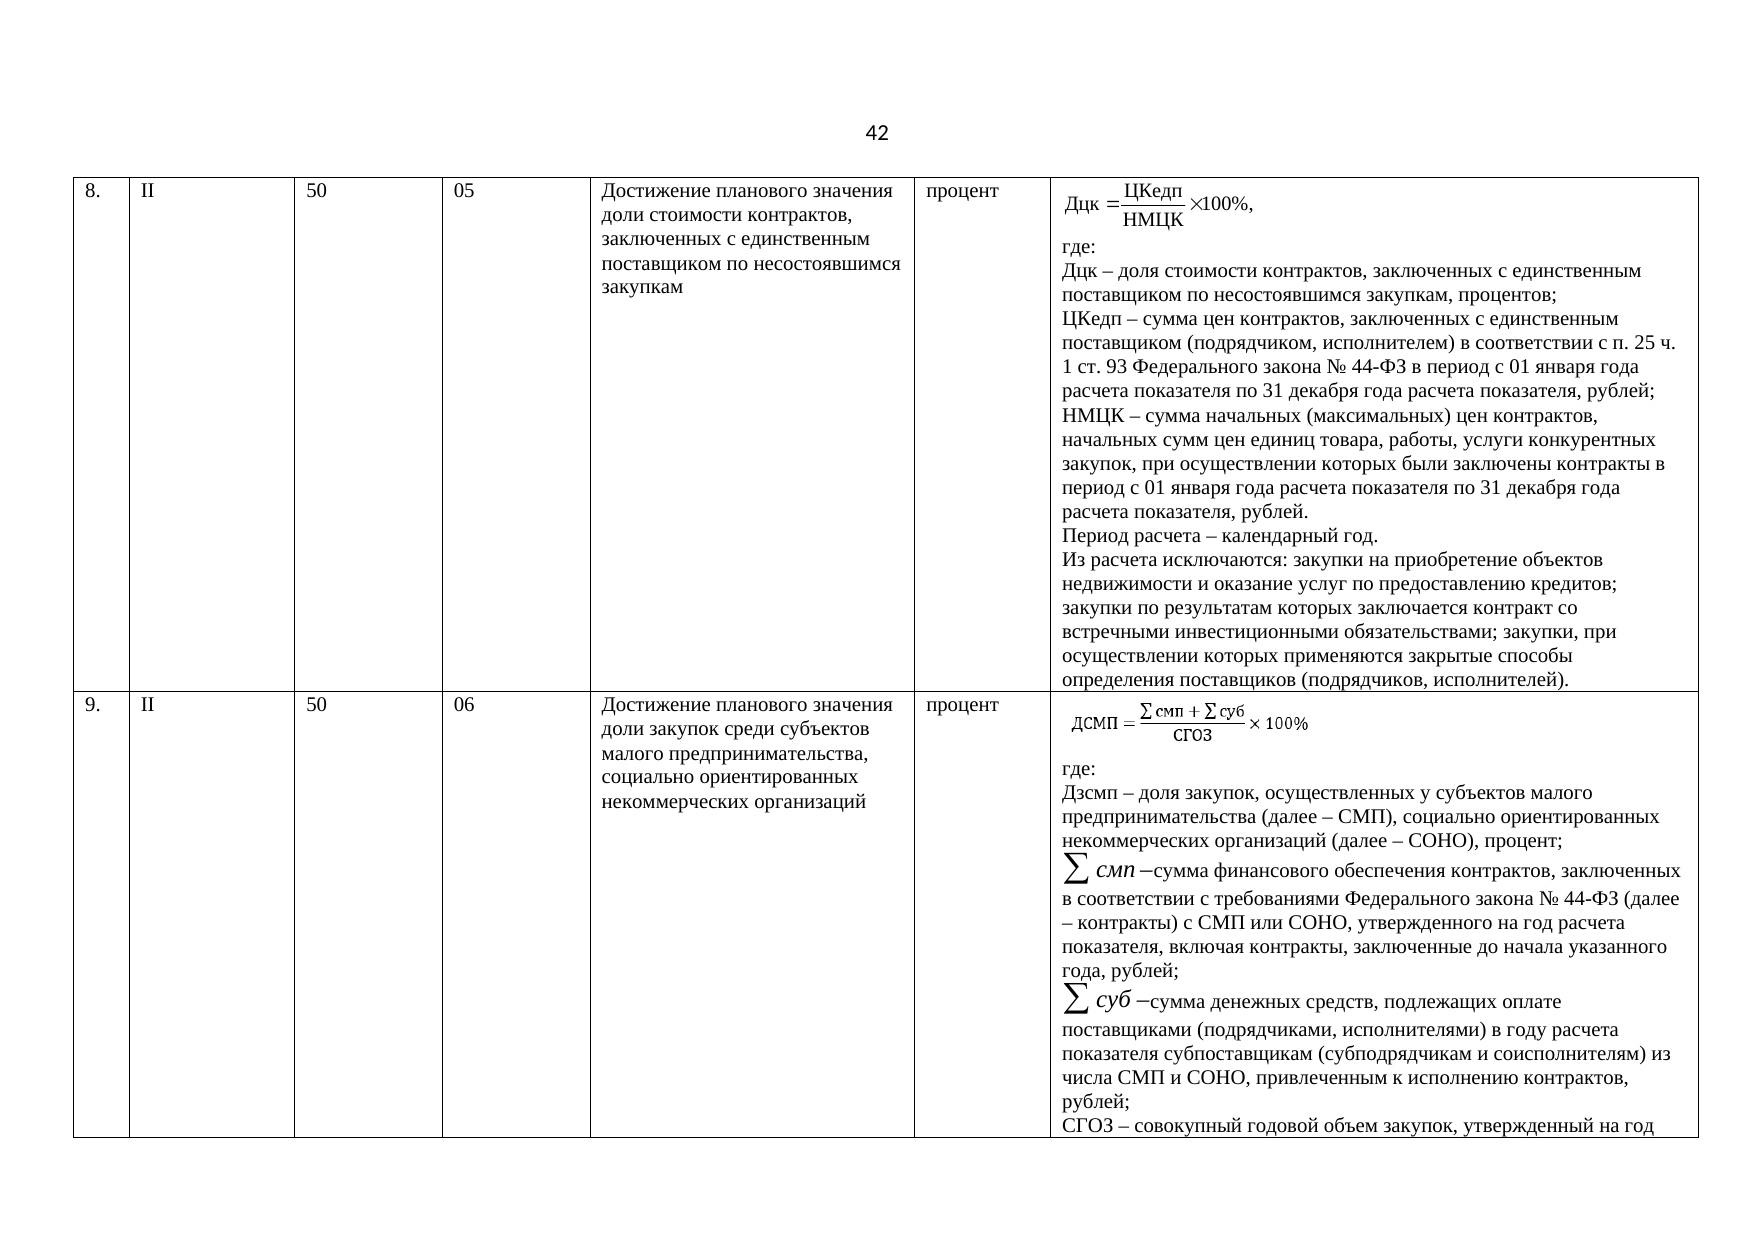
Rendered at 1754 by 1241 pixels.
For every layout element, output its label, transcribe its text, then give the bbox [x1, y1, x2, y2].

table_cell Достижение планового значения доли стоимости контрактов, заключенных с единственным поставщиком по несостоявшимся закупкам [591, 178, 914, 691]
table_cell 50 [295, 178, 442, 691]
table_cell II [130, 692, 294, 1137]
table_cell 06 [443, 692, 590, 1137]
table_cell 50 [295, 692, 442, 1137]
picture [1061, 692, 1319, 756]
table_cell процент [915, 692, 1050, 1137]
table_cell 9. [74, 692, 129, 1137]
table_cell 8. [74, 178, 129, 691]
table_cell 05 [443, 178, 590, 691]
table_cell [1051, 692, 1698, 1137]
table_cell где: Дцк – доля стоимости контрактов, заключенных с единственным поставщиком по несостоявшимся закупкам, процентов; ЦКедп – сумма цен контрактов, заключенных с единственным поставщиком (подрядчиком, исполнителем) в соответствии с п. 25 ч. 1 ст. 93 Федерального закона № 44-ФЗ в период с 01 января года расчета показателя по 31 декабря года расчета показателя, рублей; НМЦК – сумма начальных (максимальных) цен контрактов, начальных сумм цен единиц товара, работы, услуги конкурентных закупок, при осуществлении которых были заключены контракты в период с 01 января года расчета показателя по 31 декабря года расчета показателя, рублей. Период расчета – календарный год. Из расчета исключаются: закупки на приобретение объектов недвижимости и оказание услуг по предоставлению кредитов; закупки по результатам которых заключается контракт со встречными инвестиционными обязательствами; закупки, при осуществлении которых применяются закрытые способы определения поставщиков (подрядчиков, исполнителей). [1051, 178, 1698, 691]
table_cell II [130, 178, 294, 691]
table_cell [591, 692, 914, 1137]
table_cell процент [915, 178, 1050, 691]
